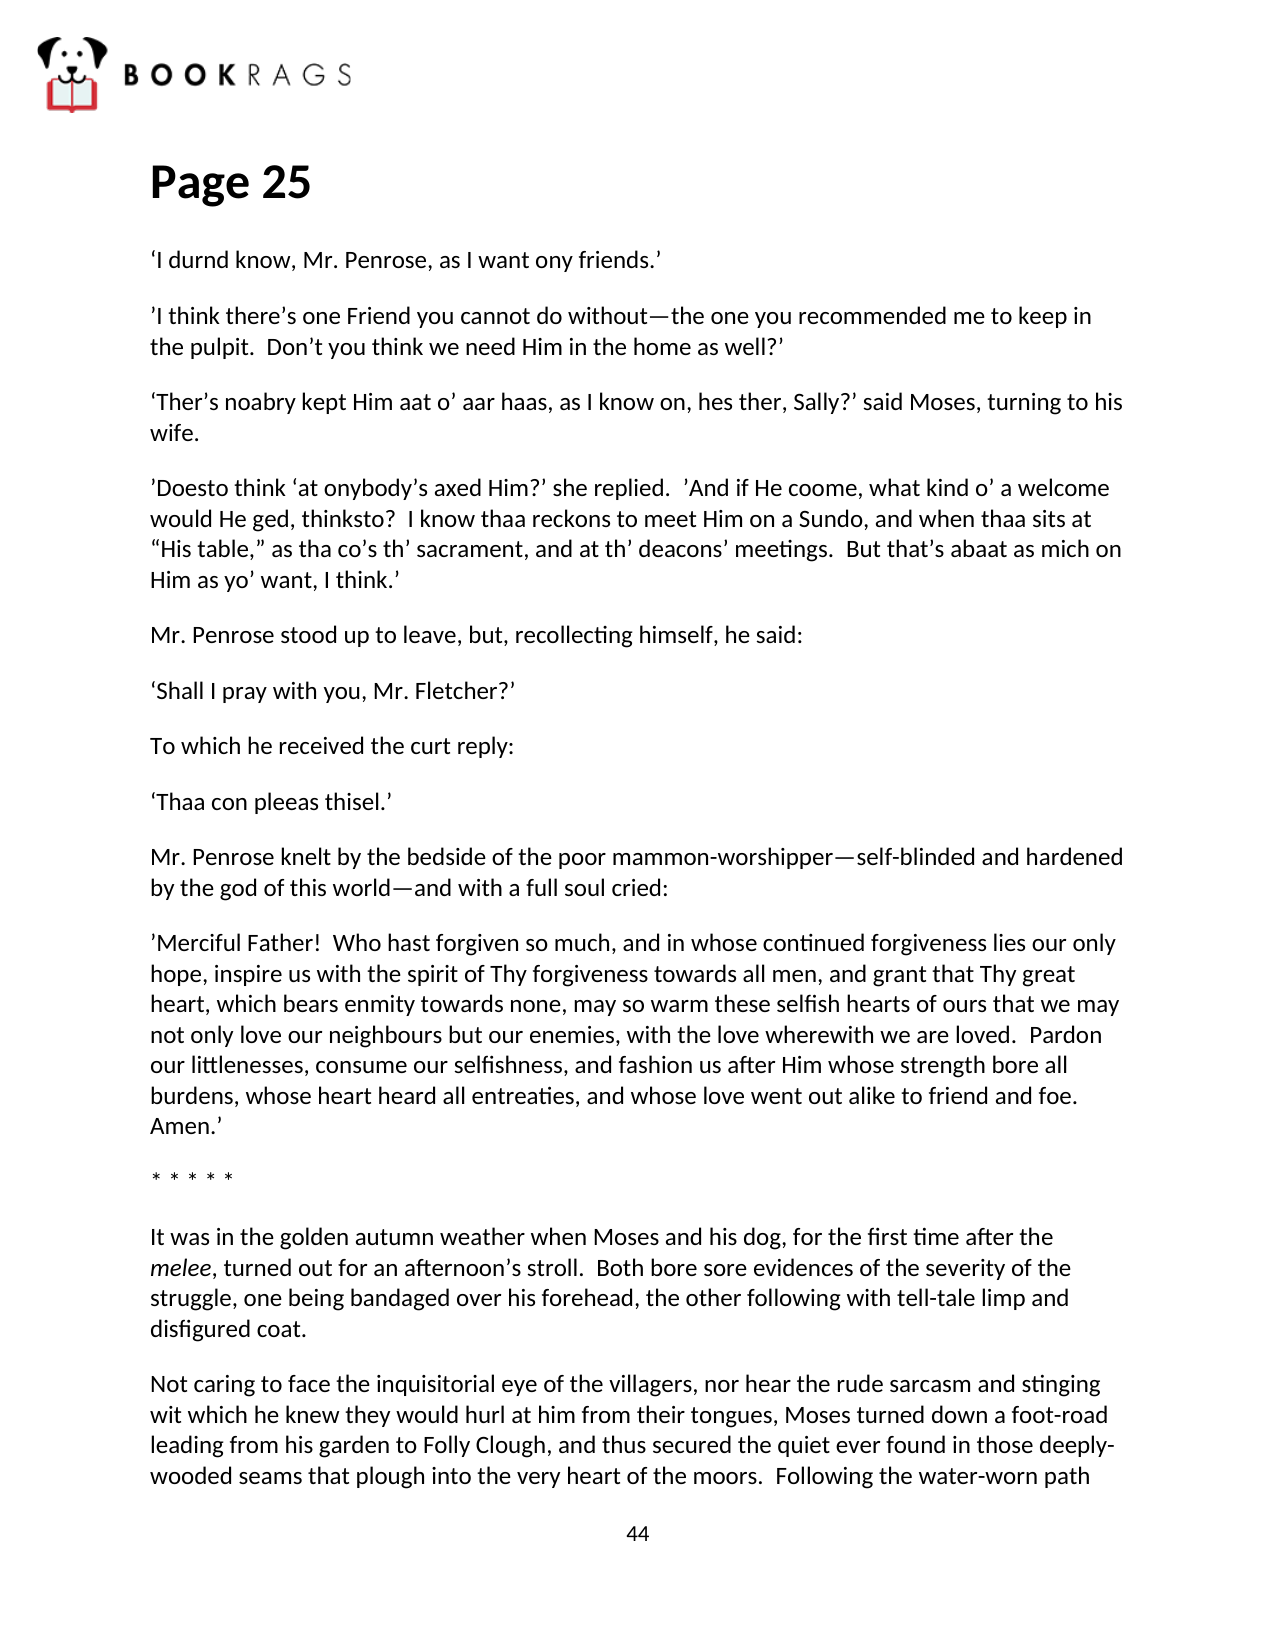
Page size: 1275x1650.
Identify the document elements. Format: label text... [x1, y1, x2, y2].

text ’Merciful Father! Who hast forgiven so much, and in whose continued forgiveness lies our only hope, inspire us with the spirit of Thy forgiveness towards all men, and grant that Thy great heart, which bears enmity towards none, may so warm these selfish hearts of ours that we may not only love our neighbours but our enemies, with the love wherewith we are loved. Pardon our littlenesses, consume our selfishness, and fashion us after Him whose strength bore all burdens, whose heart heard all entreaties, and whose love went out alike to friend and foe. Amen.’ [150, 927, 1125, 1141]
text Page 25 [150, 150, 1125, 211]
text To which he received the curt reply: [150, 730, 1125, 761]
text Mr. Penrose stood up to leave, but, recollecting himself, he said: [150, 619, 1125, 650]
text * * * * * [150, 1166, 1125, 1197]
text ‘Ther’s noabry kept Him aat o’ aar haas, as I know on, hes ther, Sally?’ said Moses, turning to his wife. [150, 386, 1125, 447]
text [150, 1369, 1125, 1491]
text ‘I durnd know, Mr. Penrose, as I want ony friends.’ [150, 244, 1125, 275]
text It was in the golden autumn weather when Moses and his dog, for the first time after the melee, turned out for an afternoon’s stroll. Both bore sore evidences of the severity of the struggle, one being bandaged over his forehead, the other following with tell-tale limp and disfigured coat. [150, 1222, 1125, 1344]
text ‘Shall I pray with you, Mr. Fletcher?’ [150, 675, 1125, 705]
text ’I think there’s one Friend you cannot do without—­the one you recommended me to keep in the pulpit. Don’t you think we need Him in the home as well?’ [150, 300, 1125, 361]
text ‘Thaa con pleeas thisel.’ [150, 786, 1125, 816]
text ’Doesto think ‘at onybody’s axed Him?’ she replied. ’And if He coome, what kind o’ a welcome would He ged, thinksto? I know thaa reckons to meet Him on a Sundo, and when thaa sits at “His table,” as tha co’s th’ sacrament, and at th’ deacons’ meetings. But that’s abaat as mich on Him as yo’ want, I think.’ [150, 472, 1125, 594]
text Mr. Penrose knelt by the bedside of the poor mammon-worshipper—­self-blinded and hardened by the god of this world—­and with a full soul cried: [150, 841, 1125, 902]
picture [37, 37, 351, 113]
